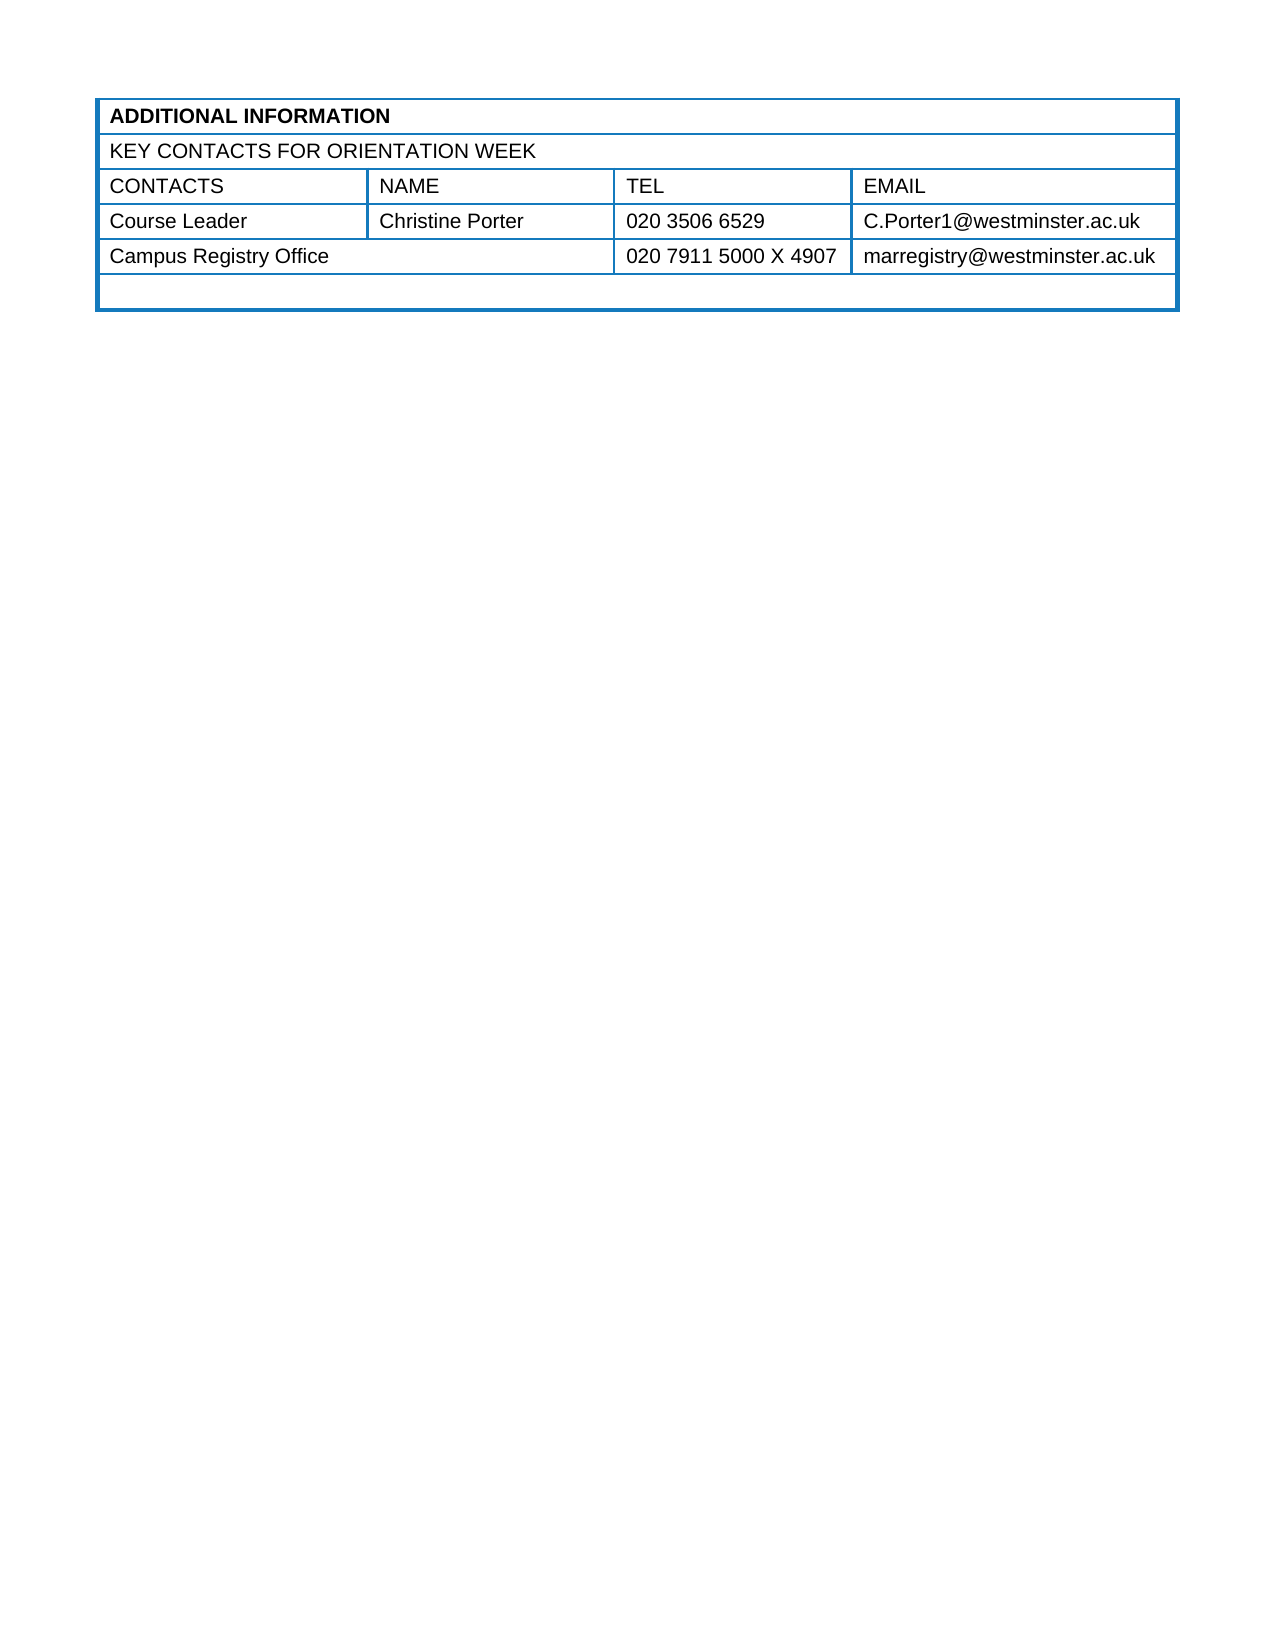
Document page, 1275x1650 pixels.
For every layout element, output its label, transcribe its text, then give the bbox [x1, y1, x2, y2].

table_cell CONTACTS [100, 170, 366, 202]
table_cell ADDITIONAL INFORMATION [100, 100, 1175, 132]
table_cell Course Leader [100, 205, 366, 237]
table_cell EMAIL [853, 170, 1175, 202]
table_cell Campus Registry Office [100, 240, 613, 272]
table_cell marregistry@westminster.ac.uk [853, 240, 1175, 272]
table_cell 020 7911 5000 x 4907 [615, 240, 850, 272]
table_cell TEL [615, 170, 850, 202]
table_cell KEY CONTACTS FOR ORIENTATION WEEK [100, 135, 1175, 167]
table_cell NAME [369, 170, 613, 202]
table_cell Christine Porter [369, 205, 613, 237]
table_cell 020 3506 6529 [615, 205, 850, 237]
table_cell [100, 275, 1175, 307]
table_cell C.Porter1@westminster.ac.uk [853, 205, 1175, 237]
